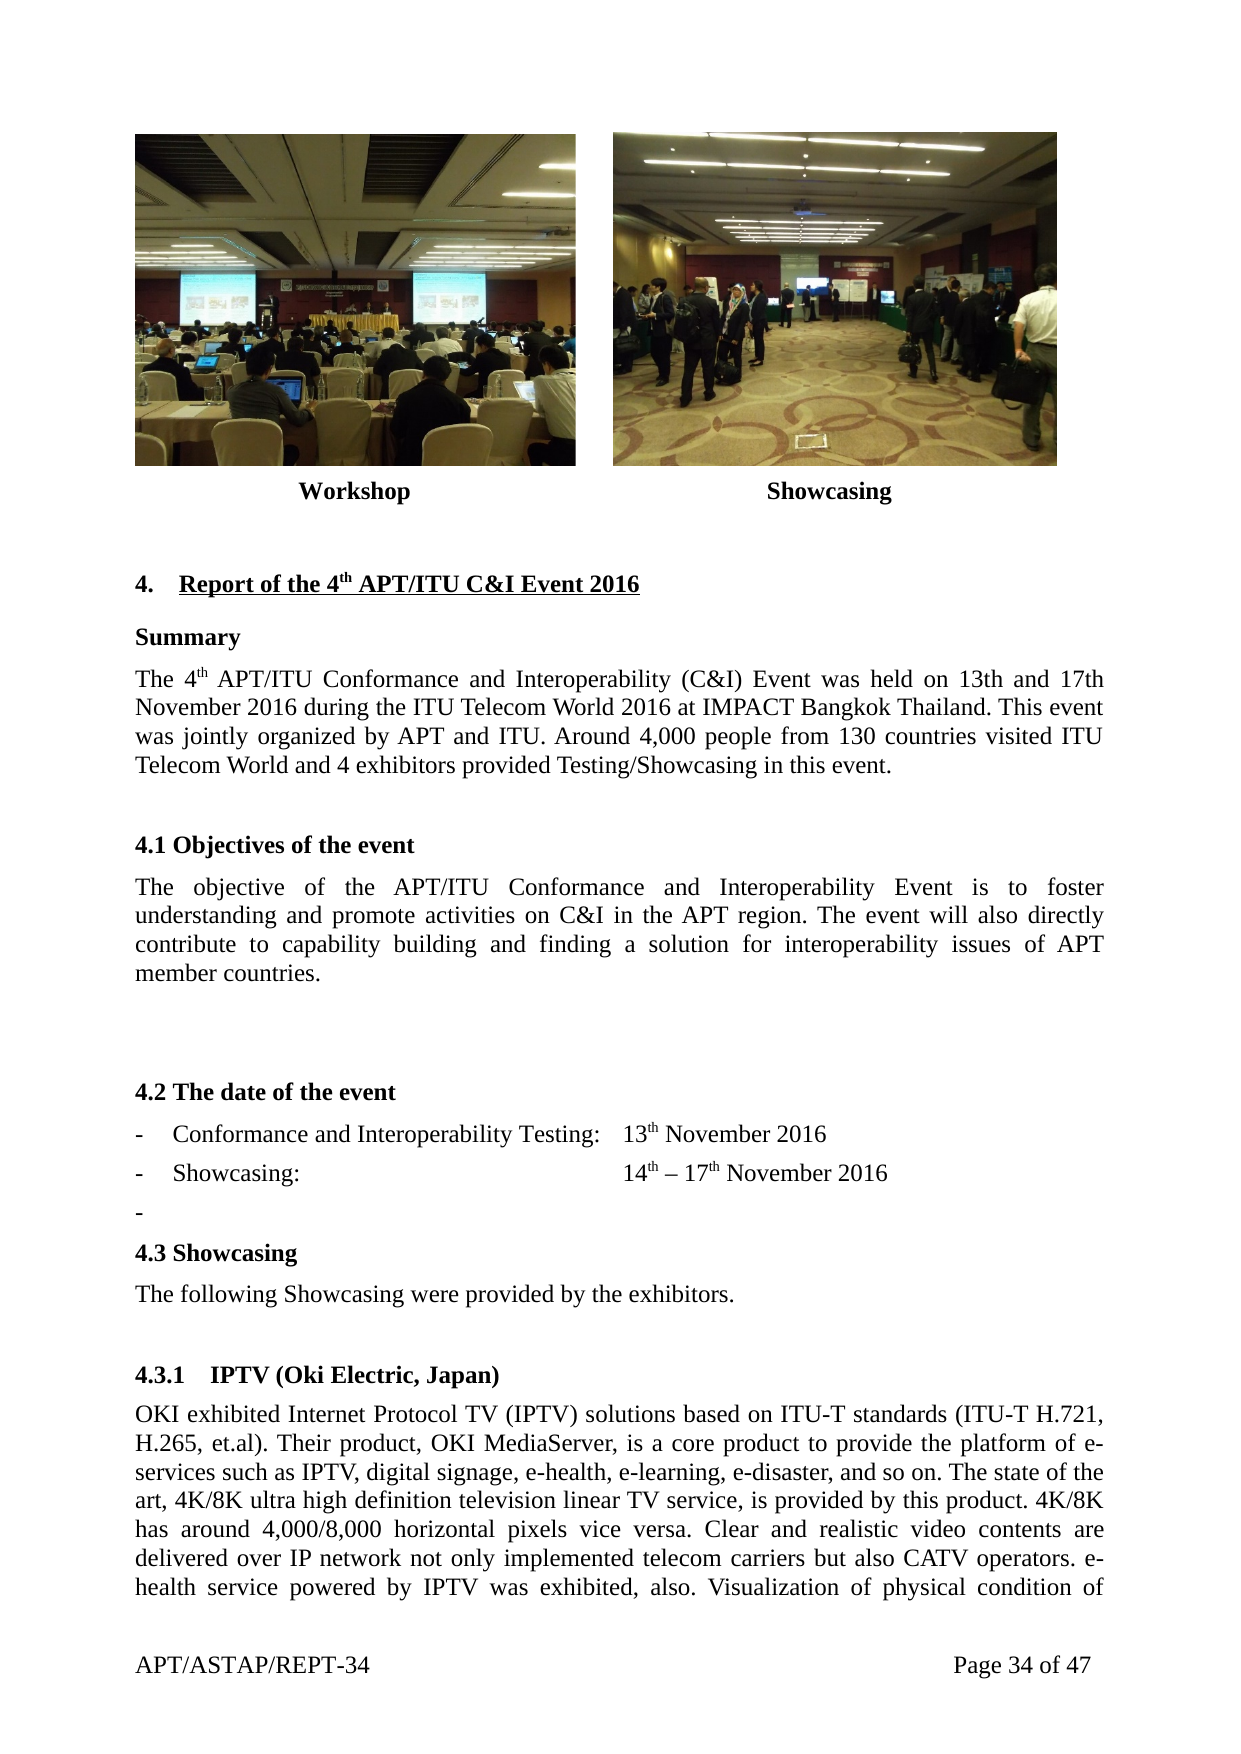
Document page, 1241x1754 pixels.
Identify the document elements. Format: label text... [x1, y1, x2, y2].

text The 4th APT/ITU Conformance and Interoperability (C&I) Event was held on 13th and 17th November 2016 during the ITU Telecom World 2016 at IMPACT Bangkok Thailand. This event was jointly organized by APT and ITU. Around 4,000 people from 130 countries visited ITU Telecom World and 4 exhibitors provided Testing/Showcasing in this event. [135, 664, 1105, 779]
picture [135, 134, 576, 466]
subtitle Showcasing [135, 1238, 1105, 1267]
list Showcasing: 14th – 17th November 2016 [135, 1158, 1105, 1187]
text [135, 1399, 1105, 1600]
text The following Showcasing were provided by the exhibitors. [135, 1279, 1105, 1308]
subtitle Summary [135, 622, 1105, 651]
subtitle Report of the 4th APT/ITU C&I Event 2016 [135, 569, 1105, 597]
text The objective of the APT/ITU Conformance and Interoperability Event is to foster understanding and promote activities on C&I in the APT region. The event will also directly contribute to capability building and finding a solution for interoperability issues of APT member countries. [135, 872, 1105, 987]
picture [613, 132, 1057, 466]
list Conformance and Interoperability Testing: 13th November 2016 [135, 1119, 1105, 1147]
subtitle The date of the event [135, 1077, 1105, 1106]
text Workshop Showcasing [172, 476, 1105, 504]
list IPTV (Oki Electric, Japan) [135, 1360, 1105, 1389]
subtitle Objectives of the event [135, 830, 1105, 859]
